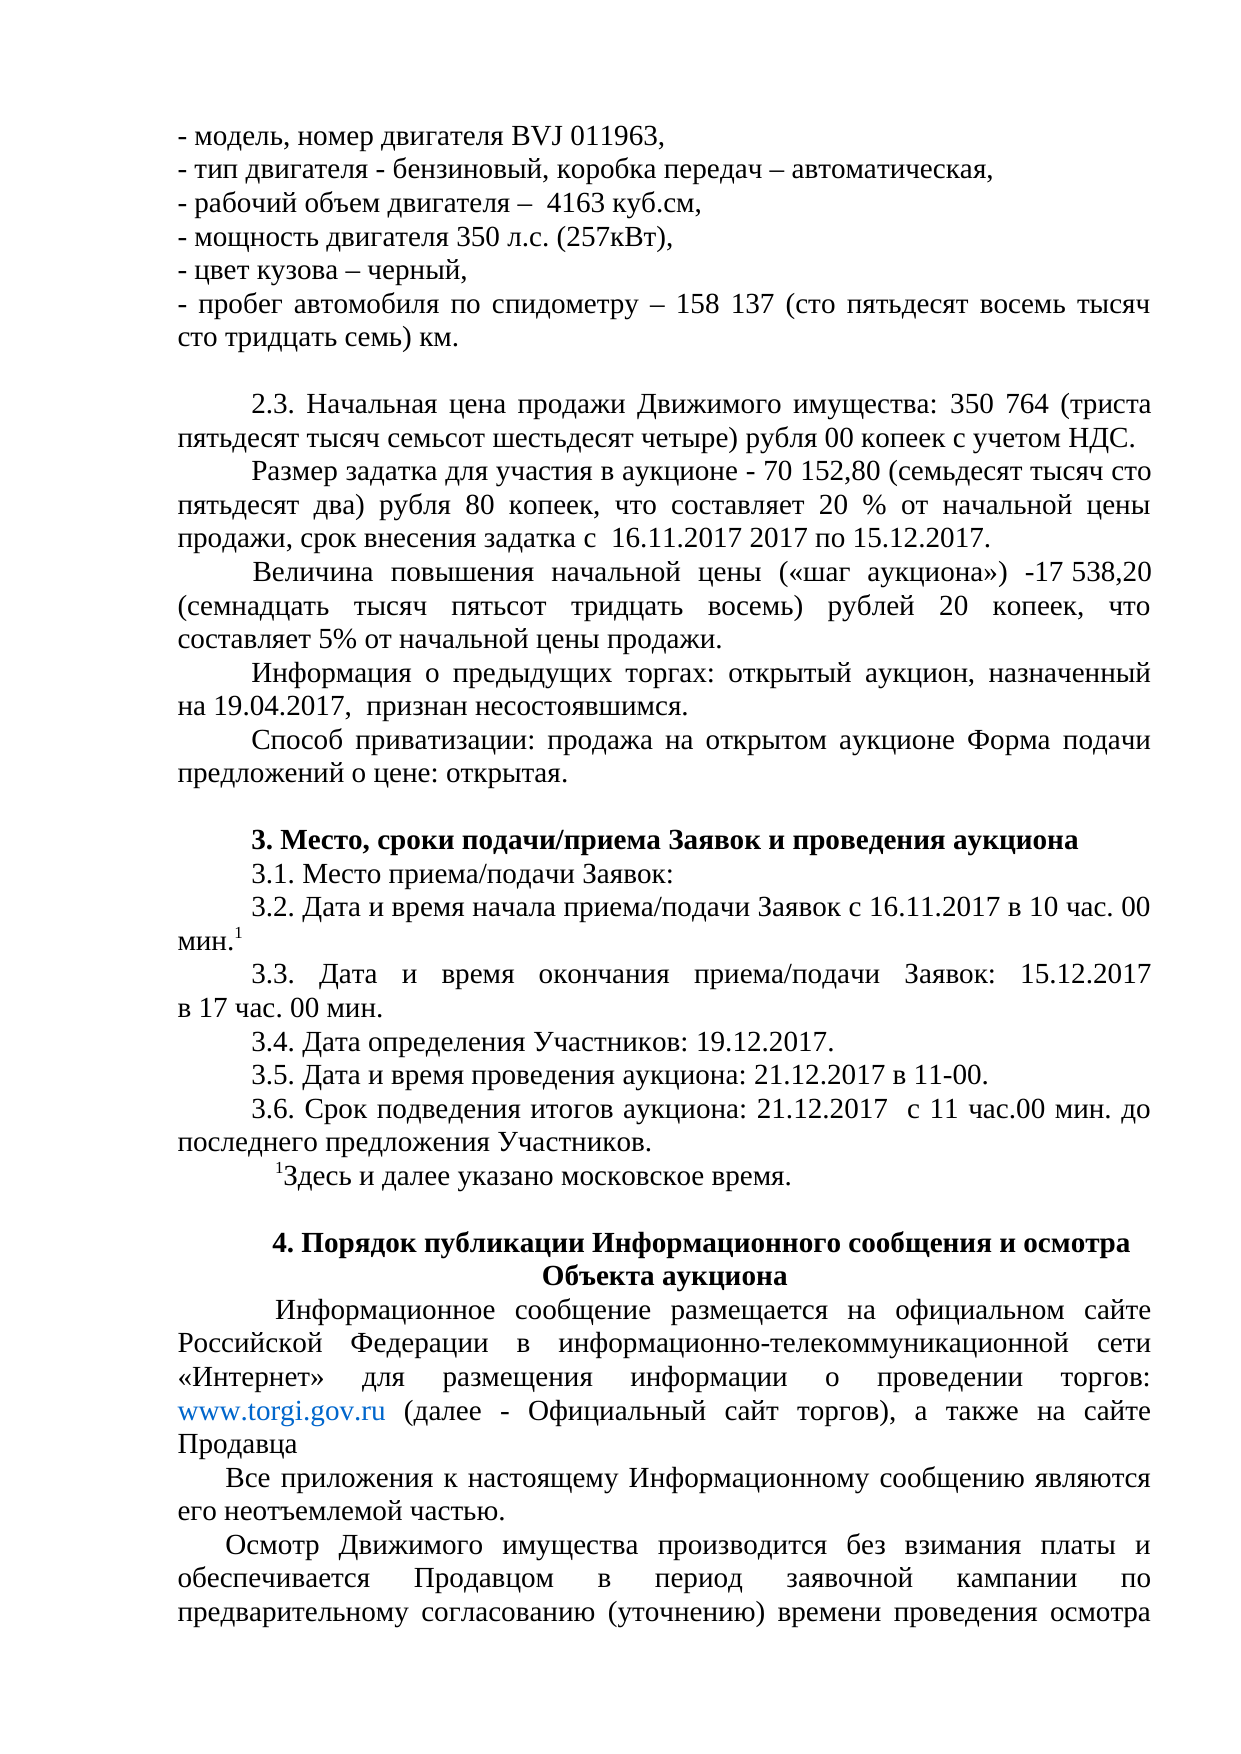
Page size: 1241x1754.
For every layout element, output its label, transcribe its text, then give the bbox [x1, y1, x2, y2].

text Информация о предыдущих торгах: открытый аукцион, назначенный на 19.04.2017, признан несостоявшимся. [177, 655, 1152, 722]
text Размер задатка для участия в аукционе - 70 152,80 (семьдесят тысяч сто пятьдесят два) рубля 80 копеек, что составляет 20 % от начальной цены продажи, срок внесения задатка с 16.11.2017 2017 по 15.12.2017. [177, 453, 1152, 554]
text - тип двигателя - бензиновый, коробка передач – автоматическая, [177, 152, 1152, 185]
text 2.3. Начальная цена продажи Движимого имущества: 350 764 (триста пятьдесят тысяч семьсот шестьдесят четыре) рубля 00 копеек с учетом НДС. [177, 386, 1152, 453]
list 3.2. Дата и время начала приема/подачи Заявок с 16.11.2017 в 10 час. 00 мин.1 [177, 889, 1152, 957]
text Величина повышения начальной цены («шаг аукциона») -17 538,20 (семнадцать тысяч пятьсот тридцать восемь) рублей 20 копеек, что составляет 5% от начальной цены продажи. [177, 554, 1152, 655]
list 4. Порядок публикации Информационного сообщения и осмотра Объекта аукциона [177, 1225, 1152, 1292]
text - рабочий объем двигателя – 4163 куб.см, [177, 185, 1152, 219]
list 3.1. Место приема/подачи Заявок: [177, 856, 1152, 889]
list 3.6. Срок подведения итогов аукциона: 21.12.2017 с 11 час.00 мин. до последнего предложения Участников. [177, 1091, 1152, 1158]
text 1Здесь и далее указано московское время. [177, 1158, 1152, 1191]
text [177, 1527, 1152, 1627]
list 3. Место, сроки подачи/приема Заявок и проведения аукциона [177, 822, 1152, 856]
text Информационное сообщение размещается на официальном сайте Российской Федерации в информационно-телекоммуникационной сети «Интернет» для размещения информации о проведении торгов: www.torgi.gov.ru (далее - Официальный сайт торгов), а также на сайте Продавца [177, 1292, 1152, 1460]
text Все приложения к настоящему Информационному сообщению являются его неотъемлемой частью. [177, 1460, 1152, 1527]
text - пробег автомобиля по спидометру – 158 137 (сто пятьдесят восемь тысяч сто тридцать семь) км. [177, 286, 1152, 353]
list 3.3. Дата и время окончания приема/подачи Заявок: 15.12.2017 в 17 час. 00 мин. [177, 957, 1152, 1024]
list 3.5. Дата и время проведения аукциона: 21.12.2017 в 11-00. [177, 1057, 1152, 1091]
text - мощность двигателя .с. (257кВт), [177, 219, 1152, 252]
list 3.4. Дата определения Участников: 19.12.2017. [177, 1024, 1152, 1057]
text - модель, номер двигателя BVJ 011963, [177, 118, 1152, 152]
text - цвет кузова – черный, [177, 252, 1152, 286]
text Способ приватизации: продажа на открытом аукционе Форма подачи предложений о цене: открытая. [177, 722, 1152, 789]
